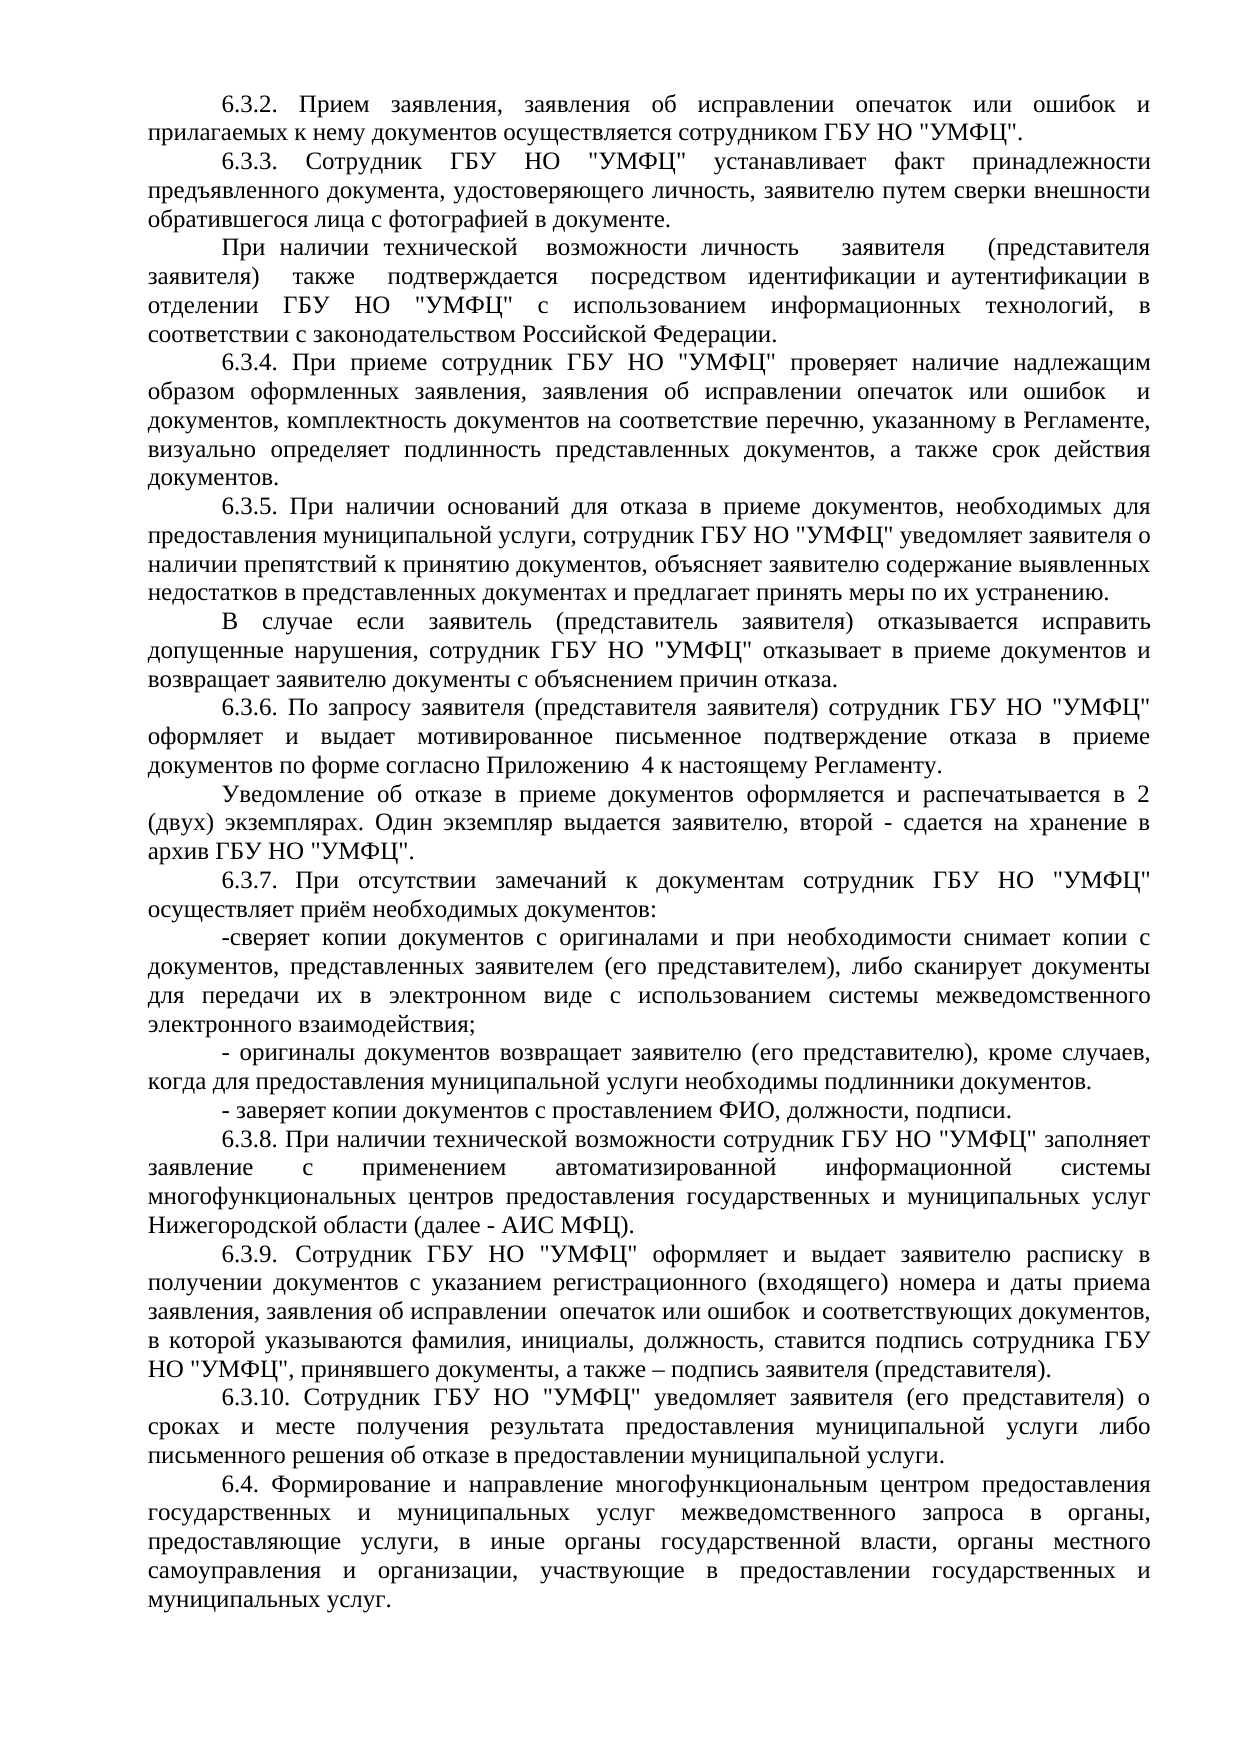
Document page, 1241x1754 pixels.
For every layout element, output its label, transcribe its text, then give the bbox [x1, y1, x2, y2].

text 6.3.9. Сотрудник ГБУ НО "УМФЦ" оформляет и выдает заявителю расписку в получении документов с указанием регистрационного (входящего) номера и даты приема заявления, заявления об исправлении опечаток или ошибок и соответствующих документов, в которой указываются фамилия, инициалы, должность, ставится подпись сотрудника ГБУ НО "УМФЦ", принявшего документы, а также – подпись заявителя (представителя). [148, 1239, 1152, 1382]
text - заверяет копии документов с проставлением ФИО, должности, подписи. [148, 1095, 1152, 1124]
text -сверяет копии документов с оригиналами и при необходимости снимает копии с документов, представленных заявителем (его представителем), либо сканирует документы для передачи их в электронном виде с использованием системы межведомственного электронного взаимодействия; [148, 922, 1152, 1037]
text 6.3.7. При отсутствии замечаний к документам сотрудник ГБУ НО "УМФЦ" осуществляет приём необходимых документов: [148, 865, 1152, 922]
text 6.3.8. При наличии технической возможности сотрудник ГБУ НО "УМФЦ" заполняет заявление с применением автоматизированной информационной системы многофункциональных центров предоставления государственных и муниципальных услуг Нижегородской области (далее - АИС МФЦ). [148, 1124, 1152, 1239]
text 6.3.2. Прием заявления, заявления об исправлении опечаток или ошибок и прилагаемых к нему документов осуществляется сотрудником ГБУ НО "УМФЦ". [148, 89, 1152, 146]
text При наличии технической возможности личность заявителя (представителя заявителя) также подтверждается посредством идентификации и аутентификации в отделении ГБУ НО "УМФЦ" с использованием информационных технологий, в соответствии с законодательством Российской Федерации. [148, 232, 1152, 347]
text - оригиналы документов возвращает заявителю (его представителю), кроме случаев, когда для предоставления муниципальной услуги необходимы подлинники документов. [148, 1037, 1152, 1095]
text 6.3.5. При наличии оснований для отказа в приеме документов, необходимых для предоставления муниципальной услуги, сотрудник ГБУ НО "УМФЦ" уведомляет заявителя о наличии препятствий к принятию документов, объясняет заявителю содержание выявленных недостатков в представленных документах и предлагает принять меры по их устранению. [148, 491, 1152, 606]
text 6.4. Формирование и направление многофункциональным центром предоставления государственных и муниципальных услуг межведомственного запроса в органы, предоставляющие услуги, в иные органы государственной власти, органы местного самоуправления и организации, участвующие в предоставлении государственных и муниципальных услуг. [148, 1469, 1152, 1612]
text 6.3.10. Сотрудник ГБУ НО "УМФЦ" уведомляет заявителя (его представителя) о сроках и месте получения результата предоставления муниципальной услуги либо письменного решения об отказе в предоставлении муниципальной услуги. [148, 1382, 1152, 1469]
text 6.3.6. По запросу заявителя (представителя заявителя) сотрудник ГБУ НО "УМФЦ" оформляет и выдает мотивированное письменное подтверждение отказа в приеме документов по форме согласно Приложению 4 к настоящему Регламенту. [148, 692, 1152, 779]
text 6.3.4. При приеме сотрудник ГБУ НО "УМФЦ" проверяет наличие надлежащим образом оформленных заявления, заявления об исправлении опечаток или ошибок и документов, комплектность документов на соответствие перечню, указанному в Регламенте, визуально определяет подлинность представленных документов, а также срок действия документов. [148, 347, 1152, 491]
text Уведомление об отказе в приеме документов оформляется и распечатывается в 2 (двух) экземплярах. Один экземпляр выдается заявителю, второй - сдается на хранение в архив ГБУ НО "УМФЦ". [148, 779, 1152, 865]
text В случае если заявитель (представитель заявителя) отказывается исправить допущенные нарушения, сотрудник ГБУ НО "УМФЦ" отказывает в приеме документов и возвращает заявителю документы с объяснением причин отказа. [148, 606, 1152, 692]
text 6.3.3. Сотрудник ГБУ НО "УМФЦ" устанавливает факт принадлежности предъявленного документа, удостоверяющего личность, заявителю путем сверки внешности обратившегося лица с фотографией в документе. [148, 146, 1152, 232]
